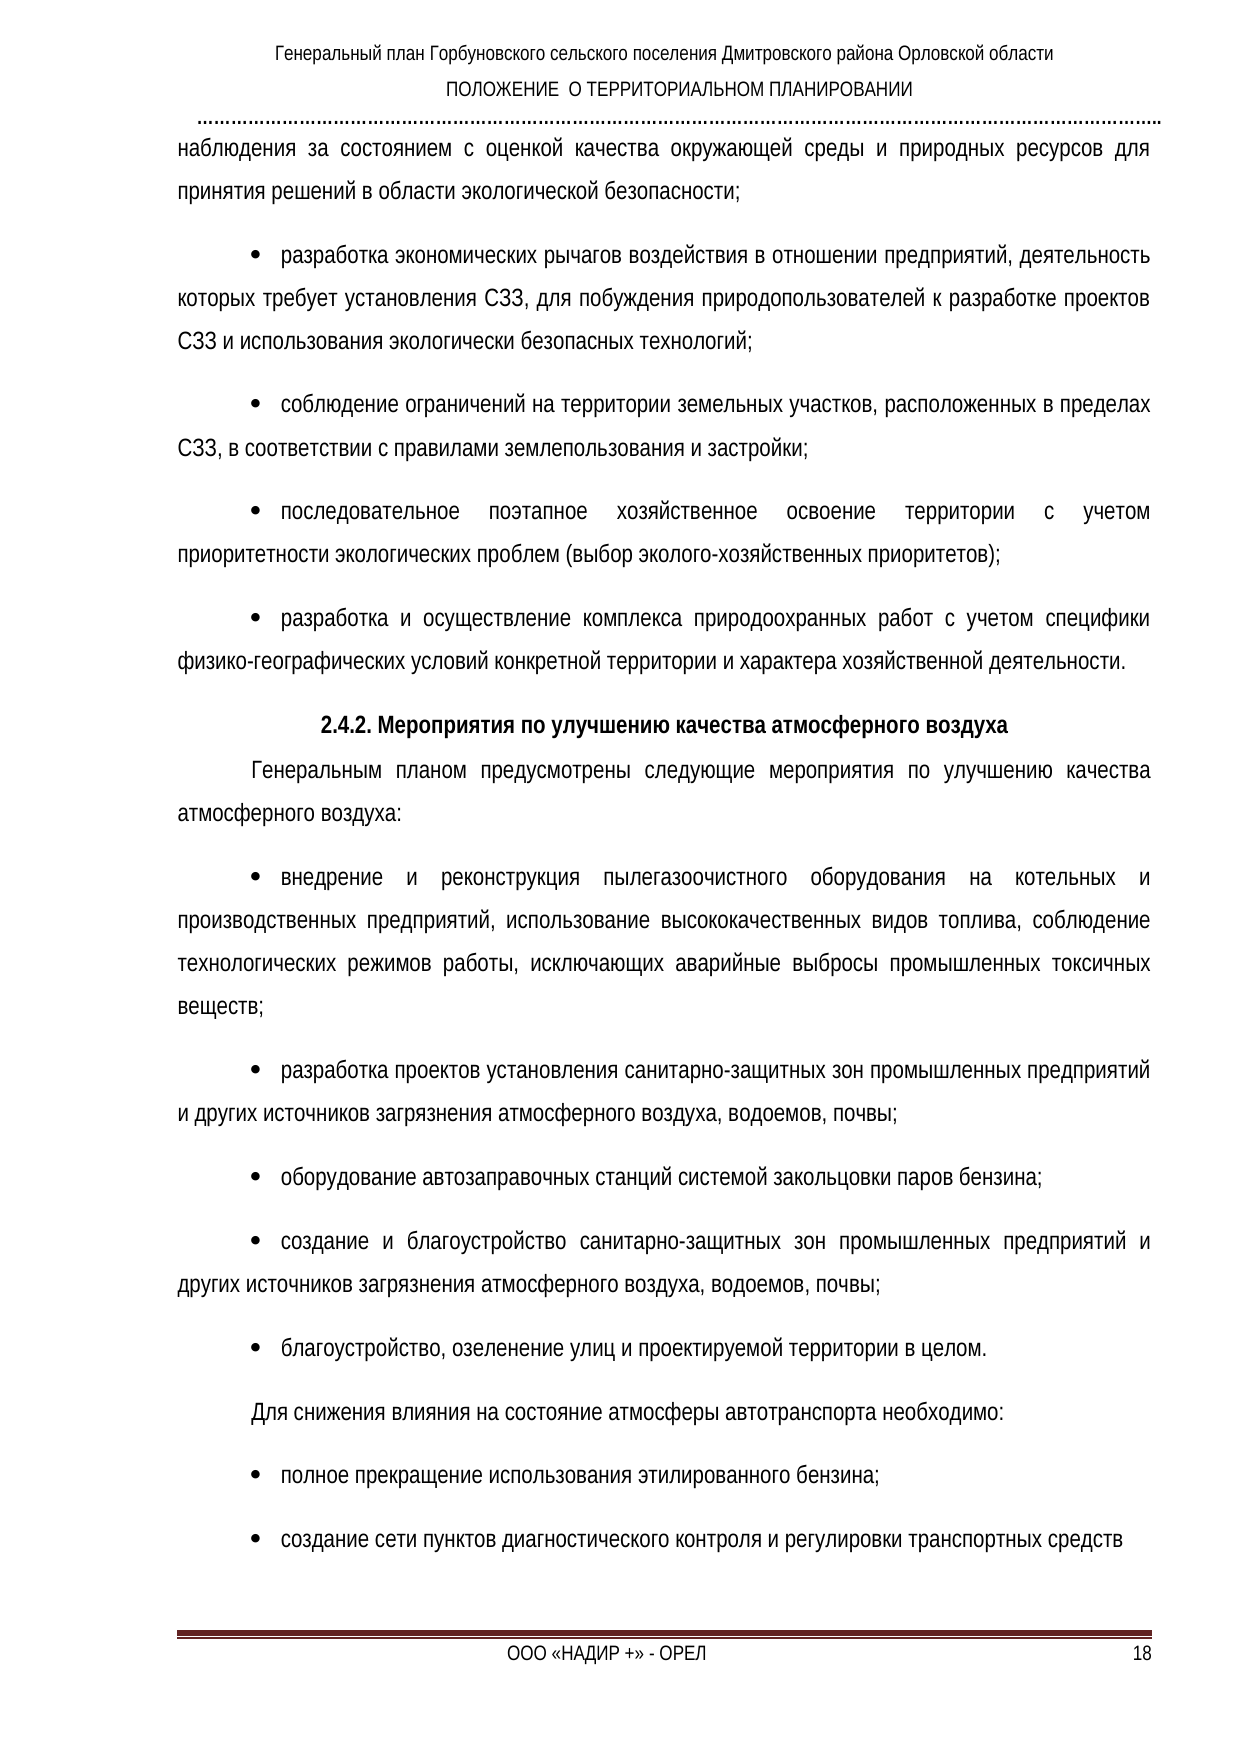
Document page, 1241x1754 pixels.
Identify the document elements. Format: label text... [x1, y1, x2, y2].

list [177, 133, 1152, 204]
list Для снижения влияния на состояние атмосферы автотранспорта необходимо: [251, 1397, 1152, 1425]
list соблюдение ограничений на территории земельных участков, расположенных в пределах СЗЗ, в соответствии с правилами землепользования и застройки; [177, 389, 1152, 461]
list создание сети пунктов диагностического контроля и регулировки транспортных средств [177, 1524, 1152, 1553]
list создание и благоустройство санитарно-защитных зон промышленных предприятий и других источников загрязнения атмосферного воздуха, водоемов, почвы; [177, 1226, 1152, 1297]
list благоустройство, озеленение улиц и проектируемой территории в целом. [177, 1333, 1152, 1361]
list разработка экономических рычагов воздействия в отношении предприятий, деятельность которых требует установления СЗЗ, для побуждения природопользователей к разработке проектов СЗЗ и использования экологически безопасных технологий; [177, 240, 1152, 354]
list полное прекращение использования этилированного бензина; [177, 1460, 1152, 1489]
subtitle 2.4.2. Мероприятия по улучшению качества атмосферного воздуха [177, 710, 1152, 739]
list разработка проектов установления санитарно-защитных зон промышленных предприятий и других источников загрязнения атмосферного воздуха, водоемов, почвы; [177, 1055, 1152, 1127]
list внедрение и реконструкция пылегазоочистного оборудования на котельных и производственных предприятий, использование высококачественных видов топлива, соблюдение технологических режимов работы, исключающих аварийные выбросы промышленных токсичных веществ; [177, 862, 1152, 1020]
list оборудование автозаправочных станций системой закольцовки паров бензина; [177, 1162, 1152, 1191]
list последовательное поэтапное хозяйственное освоение территории с учетом приоритетности экологических проблем (выбор эколого-хозяйственных приоритетов); [177, 496, 1152, 568]
list разработка и осуществление комплекса природоохранных работ с учетом специфики физико-географических условий конкретной территории и характера хозяйственной деятельности. [177, 603, 1152, 675]
list Генеральным планом предусмотрены следующие мероприятия по улучшению качества атмосферного воздуха: [177, 755, 1152, 827]
